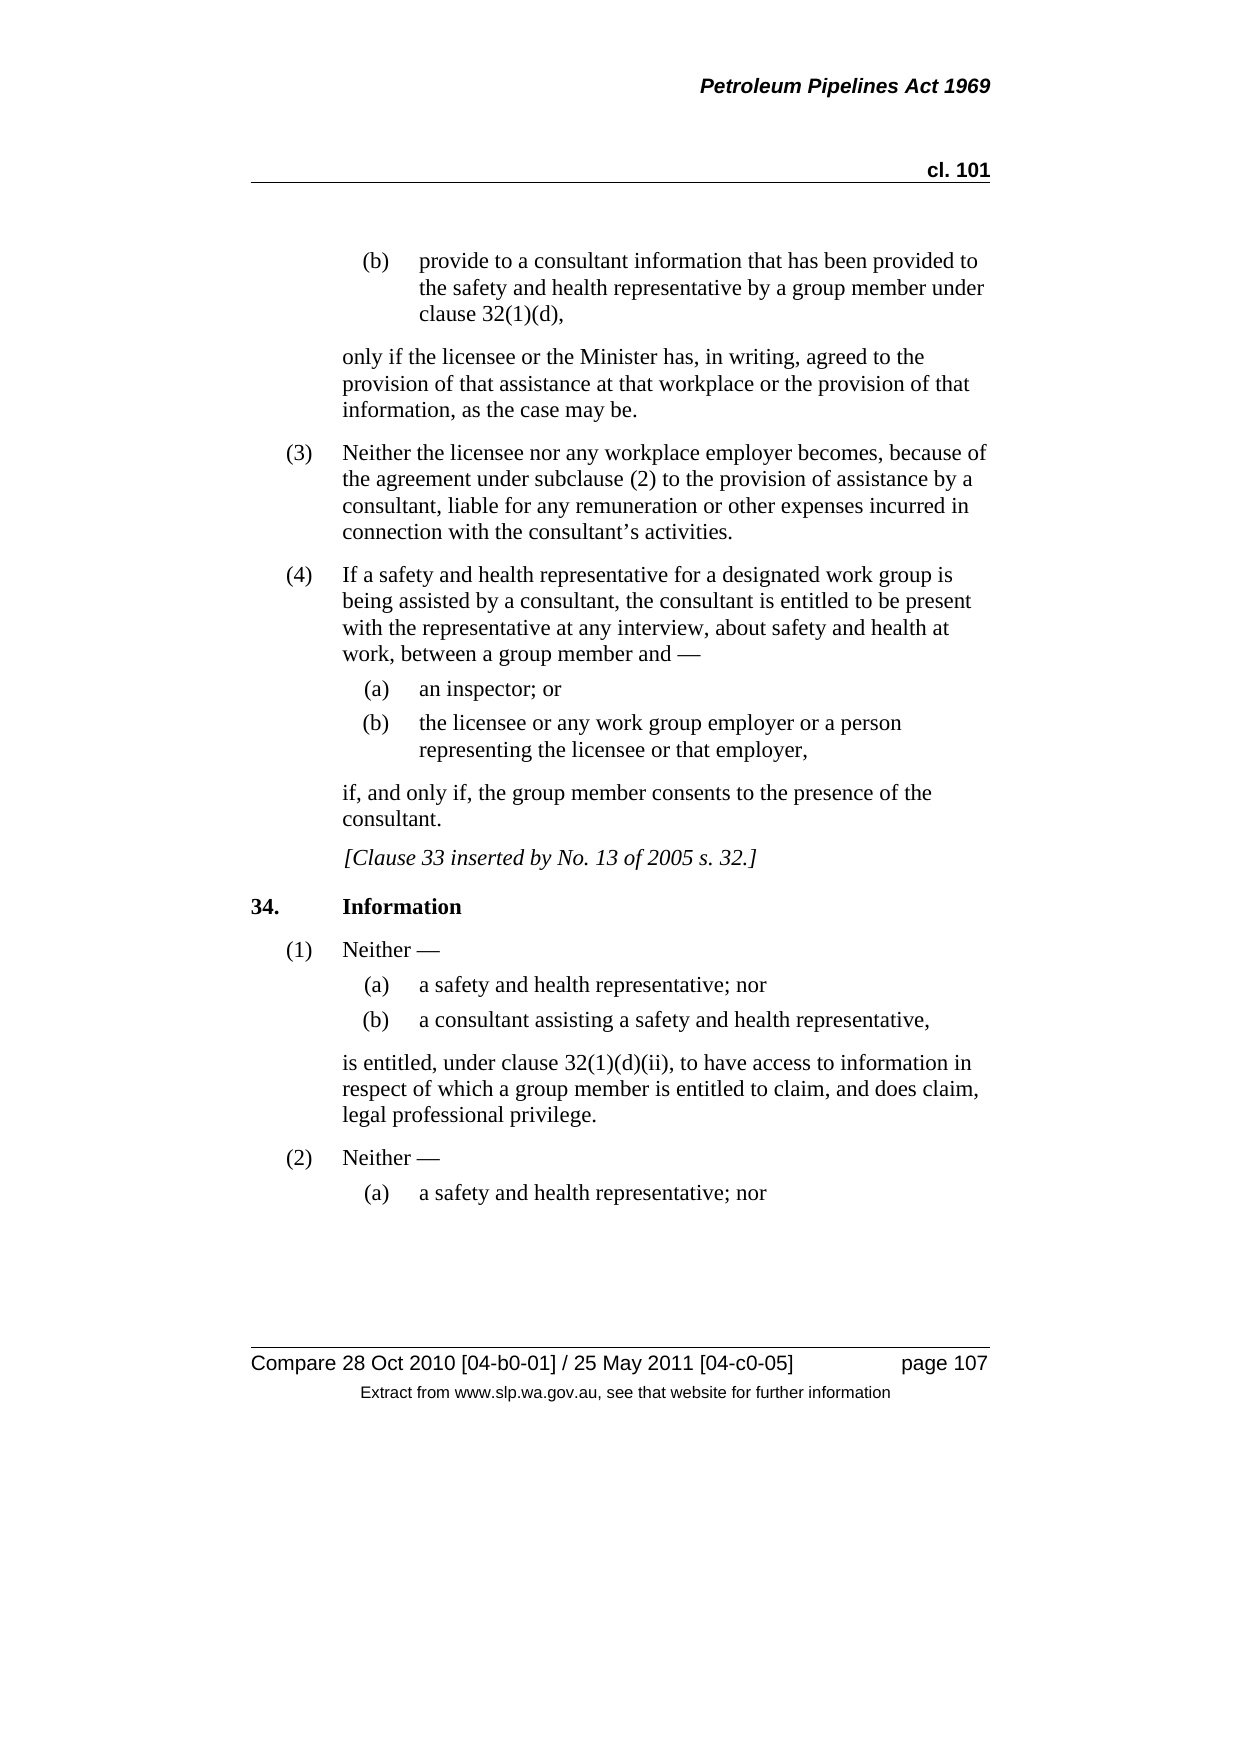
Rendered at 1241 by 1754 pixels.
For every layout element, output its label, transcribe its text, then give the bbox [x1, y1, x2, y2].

text (b) provide to a consultant information that has been provided to the safety and health representative by a group member under clause 32(1)(d), [251, 247, 990, 327]
text (a) a safety and health representative; nor [251, 1179, 990, 1206]
text (2) Neither — [251, 1144, 990, 1171]
text only if the licensee or the Minister has, in writing, agreed to the provision of that assistance at that workplace or the provision of that information, as the case may be. [251, 343, 990, 422]
text if, and only if, the group member consents to the presence of the consultant. [251, 779, 990, 832]
text (b) a consultant assisting a safety and health representative, [251, 1006, 990, 1032]
text (1) Neither — [251, 936, 990, 963]
text (4) If a safety and health representative for a designated work group is being assisted by a consultant, the consultant is entitled to be present with the representative at any interview, about safety and health at work, between a group member and — [251, 561, 990, 666]
text (a) an inspector; or [251, 675, 990, 701]
subtitle 34. Information [251, 893, 990, 920]
text is entitled, under clause 32(1)(d)(ii), to have access to information in respect of which a group member is entitled to claim, and does claim, legal professional privilege. [251, 1049, 990, 1128]
text (b) the licensee or any work group employer or a person representing the licensee or that employer, [251, 709, 990, 762]
text (a) a safety and health representative; nor [251, 971, 990, 997]
text (3) Neither the licensee nor any workplace employer becomes, because of the agreement under subclause (2) to the provision of assistance by a consultant, liable for any remuneration or other expenses incurred in connection with the consultant’s activities. [251, 439, 990, 544]
text [Clause 33 inserted by No. 13 of 2005 s. 32.] [251, 844, 990, 870]
